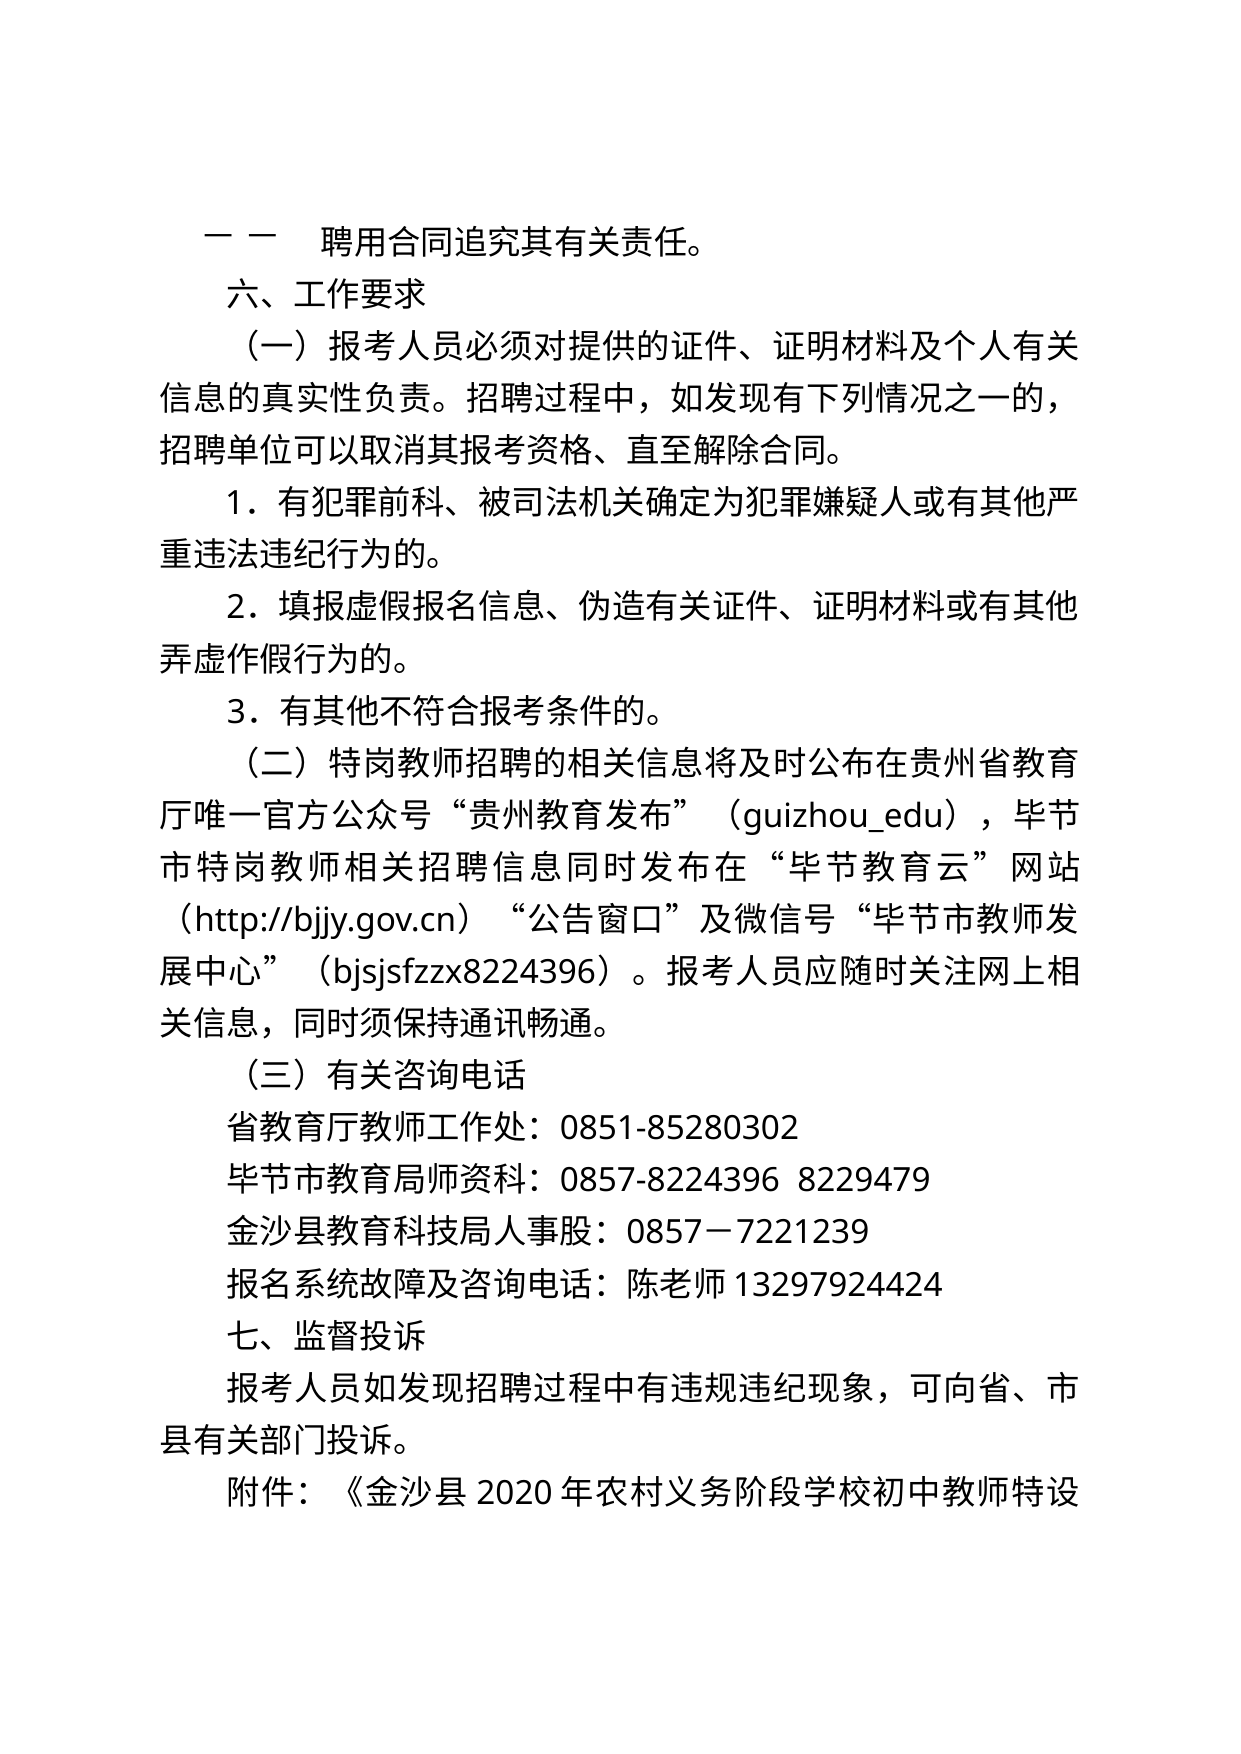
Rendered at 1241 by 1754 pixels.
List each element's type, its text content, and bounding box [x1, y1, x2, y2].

text 毕节市教育局师资科：0857-8224396 8229479 [159, 1150, 1081, 1202]
text 金沙县教育科技局人事股：0857－7221239 [159, 1202, 1081, 1254]
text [159, 1463, 1081, 1515]
text 1．有犯罪前科、被司法机关确定为犯罪嫌疑人或有其他严重违法违纪行为的。 [159, 473, 1081, 577]
text 2．填报虚假报名信息、伪造有关证件、证明材料或有其他弄虚作假行为的。 [159, 577, 1081, 681]
text （三）有关咨询电话 [159, 1046, 1081, 1098]
text 六、工作要求 [159, 265, 1081, 317]
text （一）报考人员必须对提供的证件、证明材料及个人有关信息的真实性负责。招聘过程中，如发现有下列情况之一的，招聘单位可以取消其报考资格、直至解除合同。 [159, 317, 1081, 473]
text 报考人员如发现招聘过程中有违规违纪现象，可向省、市、县有关部门投诉。 [159, 1358, 1081, 1463]
text （二）特岗教师招聘的相关信息将及时公布在贵州省教育厅唯一官方公众号“贵州教育发布”（guizhou_edu），毕节市特岗教师相关招聘信息同时发布在“毕节教育云”网站（http://bjjy.gov.cn）“公告窗口”及微信号“毕节市教师发展中心”（bjsjsfzzx8224396）。报考人员应随时关注网上相关信息，同时须保持通讯畅通。 [159, 733, 1081, 1046]
text 报名系统故障及咨询电话：陈老师13297924424 [159, 1254, 1081, 1306]
text 省教育厅教师工作处：0851-85280302 [159, 1098, 1081, 1150]
text 3．有其他不符合报考条件的。 [159, 681, 1081, 733]
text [159, 213, 1081, 265]
text 七、监督投诉 [159, 1306, 1081, 1358]
